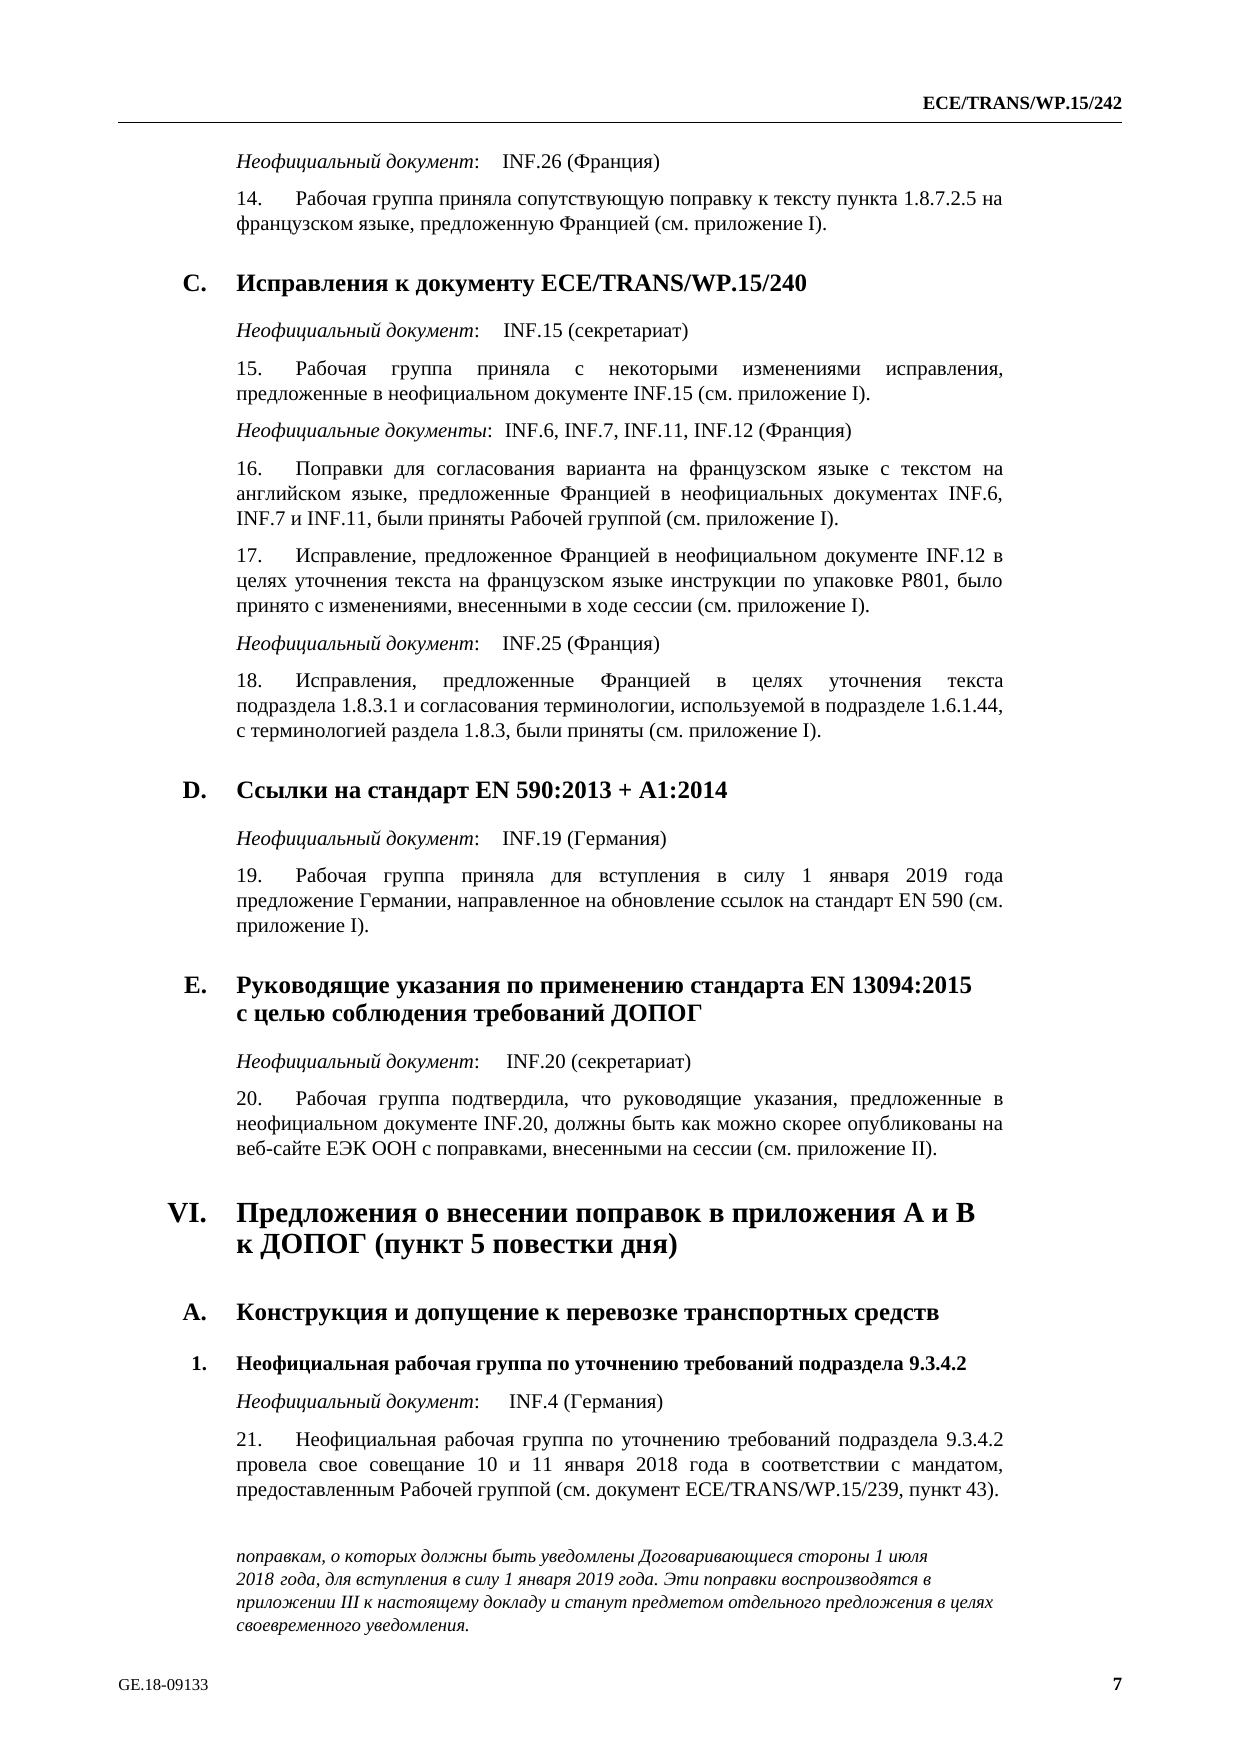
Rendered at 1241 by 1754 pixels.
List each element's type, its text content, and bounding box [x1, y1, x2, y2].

text 20. Рабочая группа подтвердила, что руководящие указания, предложенные в неофициальном документе INF.20, должны быть как можно скорее опубликованы на веб-сайте ЕЭК ООН с поправками, внесенными на сессии (см. приложение II). [236, 1085, 1004, 1160]
text 17. Исправление, предложенное Францией в неофициальном документе INF.12 в целях уточнения текста на французском языке инструкции по упаковке P801, было принято с изменениями, внесенными в ходе сессии (см. приложение I). [236, 542, 1004, 617]
text Неофициальные документы: INF.6, INF.7, INF.11, INF.12 (Франция) [236, 417, 1004, 442]
text A. Конструкция и допущение к перевозке транспортных средств [118, 1298, 1004, 1326]
text 19. Рабочая группа приняла для вступления в силу 1 января 2019 года предложение Германии, направленное на обновление ссылок на стандарт EN 590 (см. приложение I). [236, 862, 1004, 937]
text Неофициальный документ: INF.4 (Германия) [236, 1388, 1004, 1413]
text Неофициальный документ: INF.15 (секретариат) [236, 317, 1004, 342]
text 21. Неофициальная рабочая группа по уточнению требований подраздела 9.3.4.2 провела свое совещание 10 и 11 января 2018 года в соответствии с мандатом, предоставленным Рабочей группой (см. документ ECE/TRANS/WP.15/239, пункт 43). [236, 1426, 1004, 1501]
text 16. Поправки для согласования варианта на французском языке с текстом на английском языке, предложенные Францией в неофициальных документах INF.6, INF.7 и INF.11, были приняты Рабочей группой (см. приложение I). [236, 455, 1004, 530]
text Неофициальный документ: INF.20 (секретариат) [236, 1048, 1004, 1073]
text 14. Рабочая группа приняла сопутствующую поправку к тексту пункта 1.8.7.2.5 на французском языке, предложенную Францией (см. приложение I). [236, 185, 1004, 235]
text D. Ссылки на стандарт EN 590:2013 + A1:2014 [118, 776, 1004, 804]
text VI. Предложения о внесении поправок в приложения A и B к ДОПОГ (пункт 5 повестки дня) [118, 1198, 1004, 1260]
text C. Исправления к документу ECE/TRANS/WP.15/240 [118, 268, 1004, 297]
text Неофициальный документ: INF.26 (Франция) [236, 148, 1004, 173]
text 15. Рабочая группа приняла с некоторыми изменениями исправления, предложенные в неофициальном документе INF.15 (см. приложение I). [236, 355, 1004, 405]
text 1. Неофициальная рабочая группа по уточнению требований подраздела 9.3.4.2 [118, 1351, 1004, 1376]
text E. Руководящие указания по применению стандарта EN 13094:2015 с целью соблюдения требований ДОПОГ [118, 971, 1004, 1027]
text 18. Исправления, предложенные Францией в целях уточнения текста подраздела 1.8.3.1 и согласования терминологии, используемой в подразделе 1.6.1.44, с терминологией раздела 1.8.3, были приняты (см. приложение I). [236, 667, 1004, 742]
text Неофициальный документ: INF.19 (Германия) [236, 825, 1004, 850]
text Неофициальный документ: INF.25 (Франция) [236, 630, 1004, 655]
